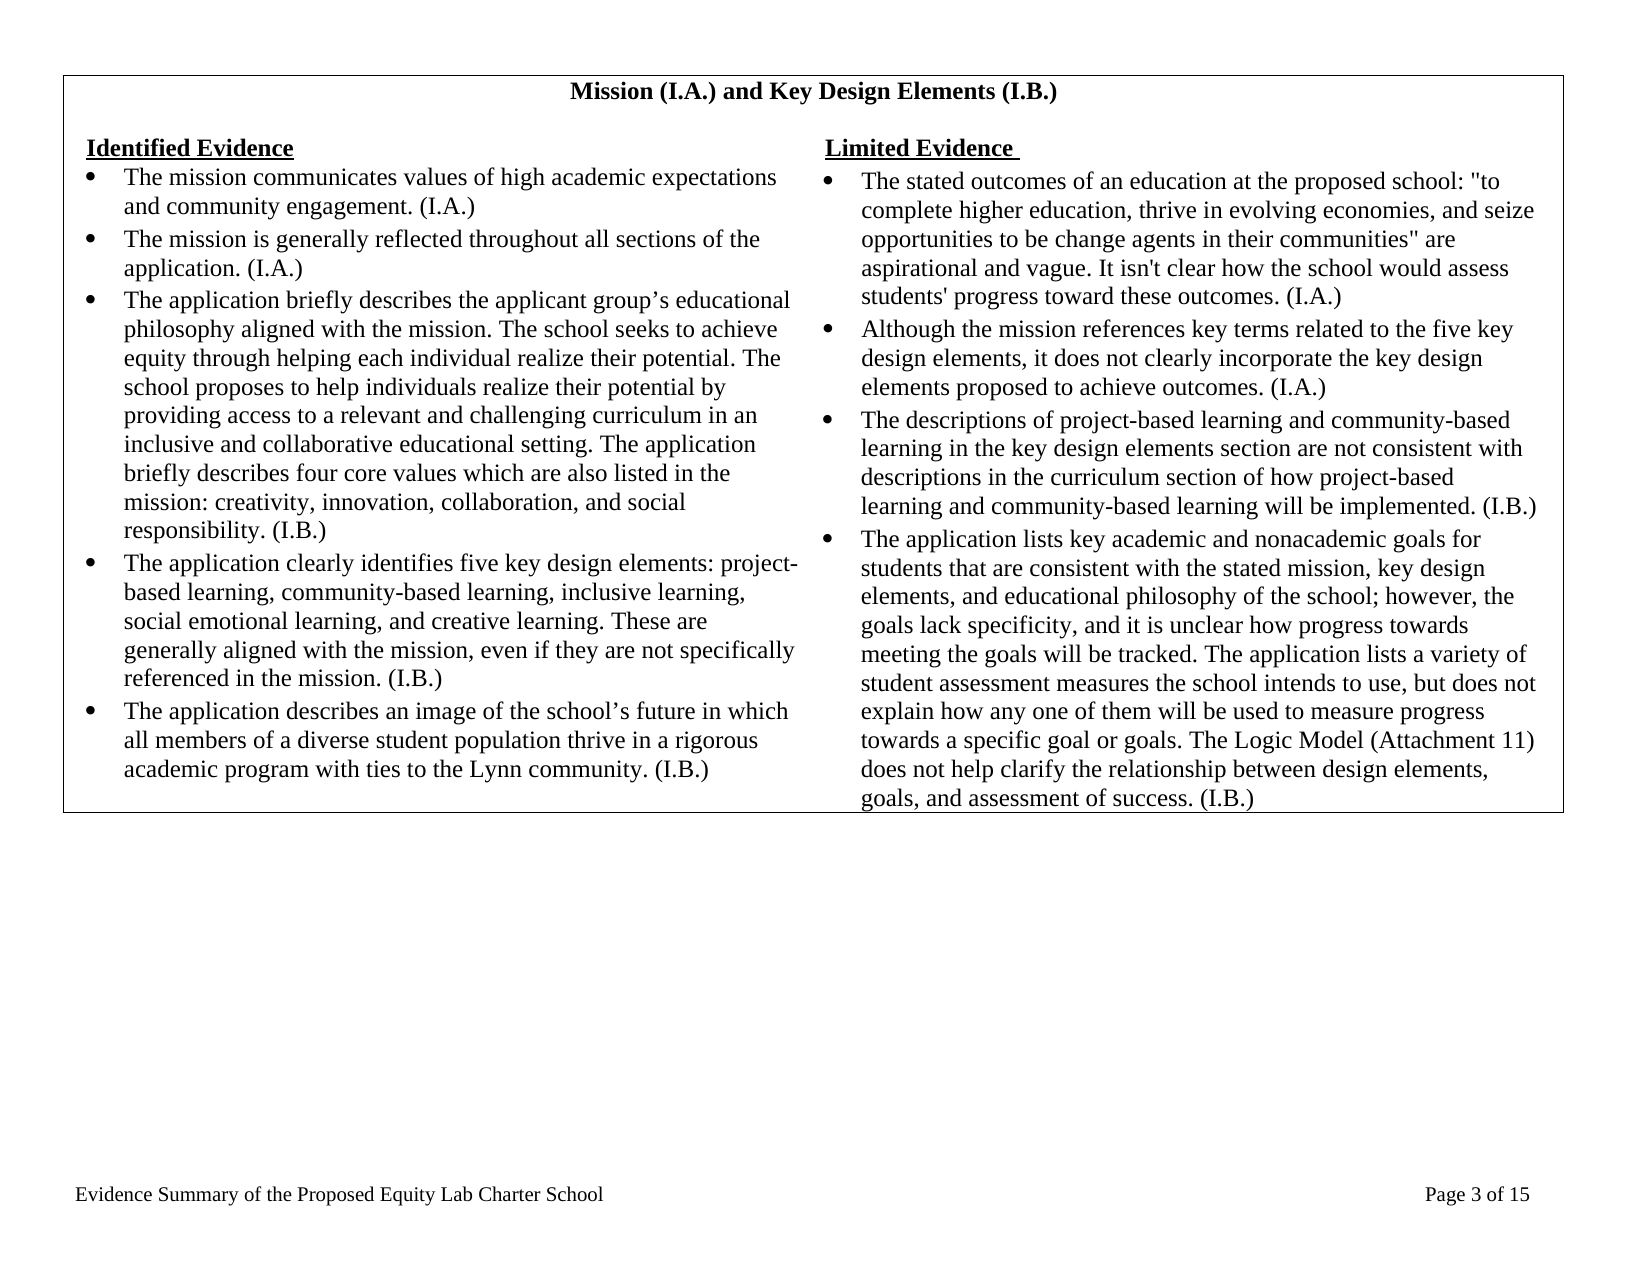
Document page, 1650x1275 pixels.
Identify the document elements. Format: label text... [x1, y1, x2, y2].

table_header Mission (I.A.) and Key Design Elements (I.B.) [64, 76, 1563, 812]
